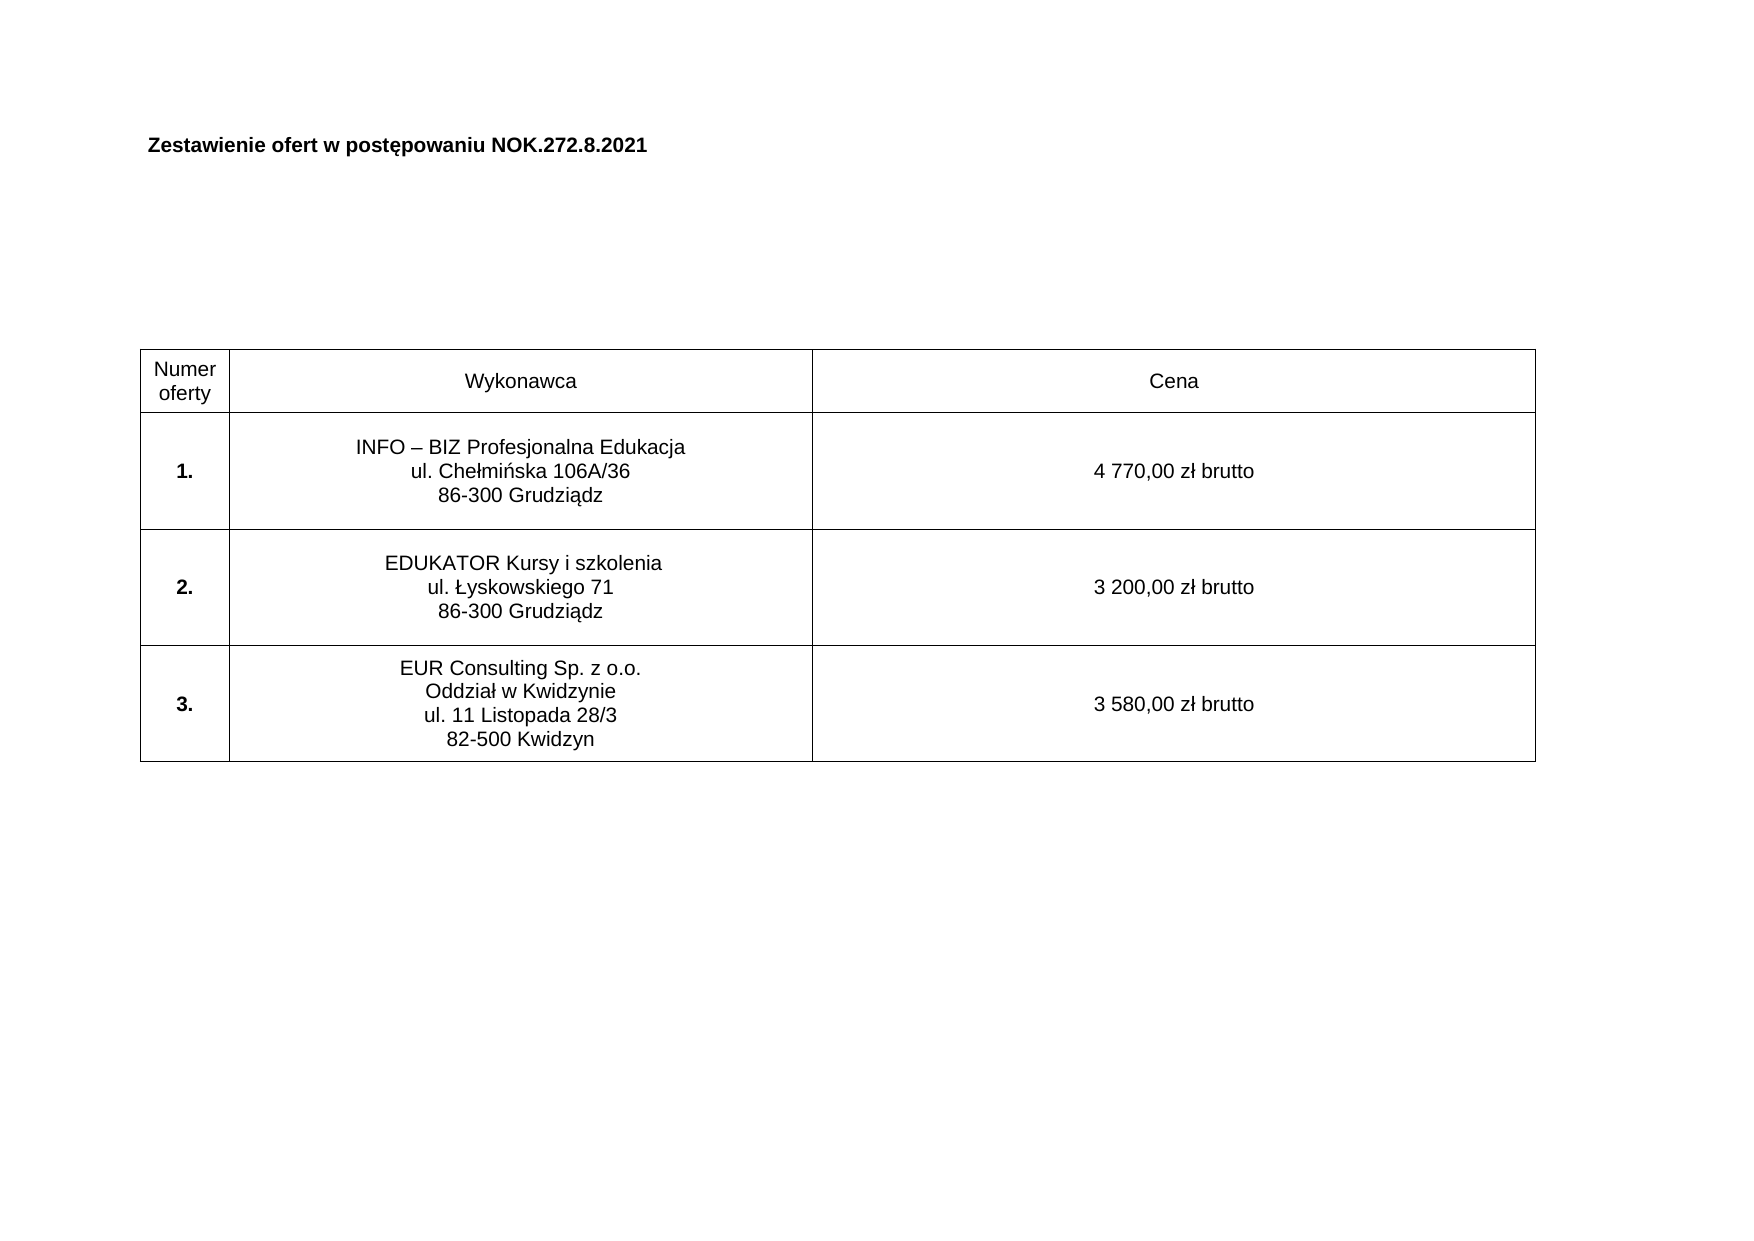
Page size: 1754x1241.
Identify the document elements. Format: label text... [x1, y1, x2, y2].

table_cell 3 200,00 zł brutto [813, 530, 1535, 645]
subtitle Zestawienie ofert w postępowaniu NOK.272.8.2021 [148, 133, 1606, 157]
table_cell 2. [141, 530, 229, 645]
table_header Numer oferty [141, 350, 229, 412]
table_cell EDUKATOR Kursy i szkolenia ul. Łyskowskiego 71 86-300 Grudziądz [230, 530, 812, 645]
table_header Cena [813, 350, 1535, 412]
table_cell EUR Consulting Sp. z o.o. Oddział w Kwidzynie ul. 11 Listopada 28/3 82-500 Kwidzyn [230, 646, 812, 761]
table_cell 3. [141, 646, 229, 761]
table_cell 4 770,00 zł brutto [813, 413, 1535, 528]
table_cell 1. [141, 413, 229, 528]
table_cell INFO – BIZ Profesjonalna Edukacja ul. Chełmińska 106A/36 86-300 Grudziądz [230, 413, 812, 528]
table_cell 3 580,00 zł brutto [813, 646, 1535, 761]
table_header Wykonawca [230, 350, 812, 412]
